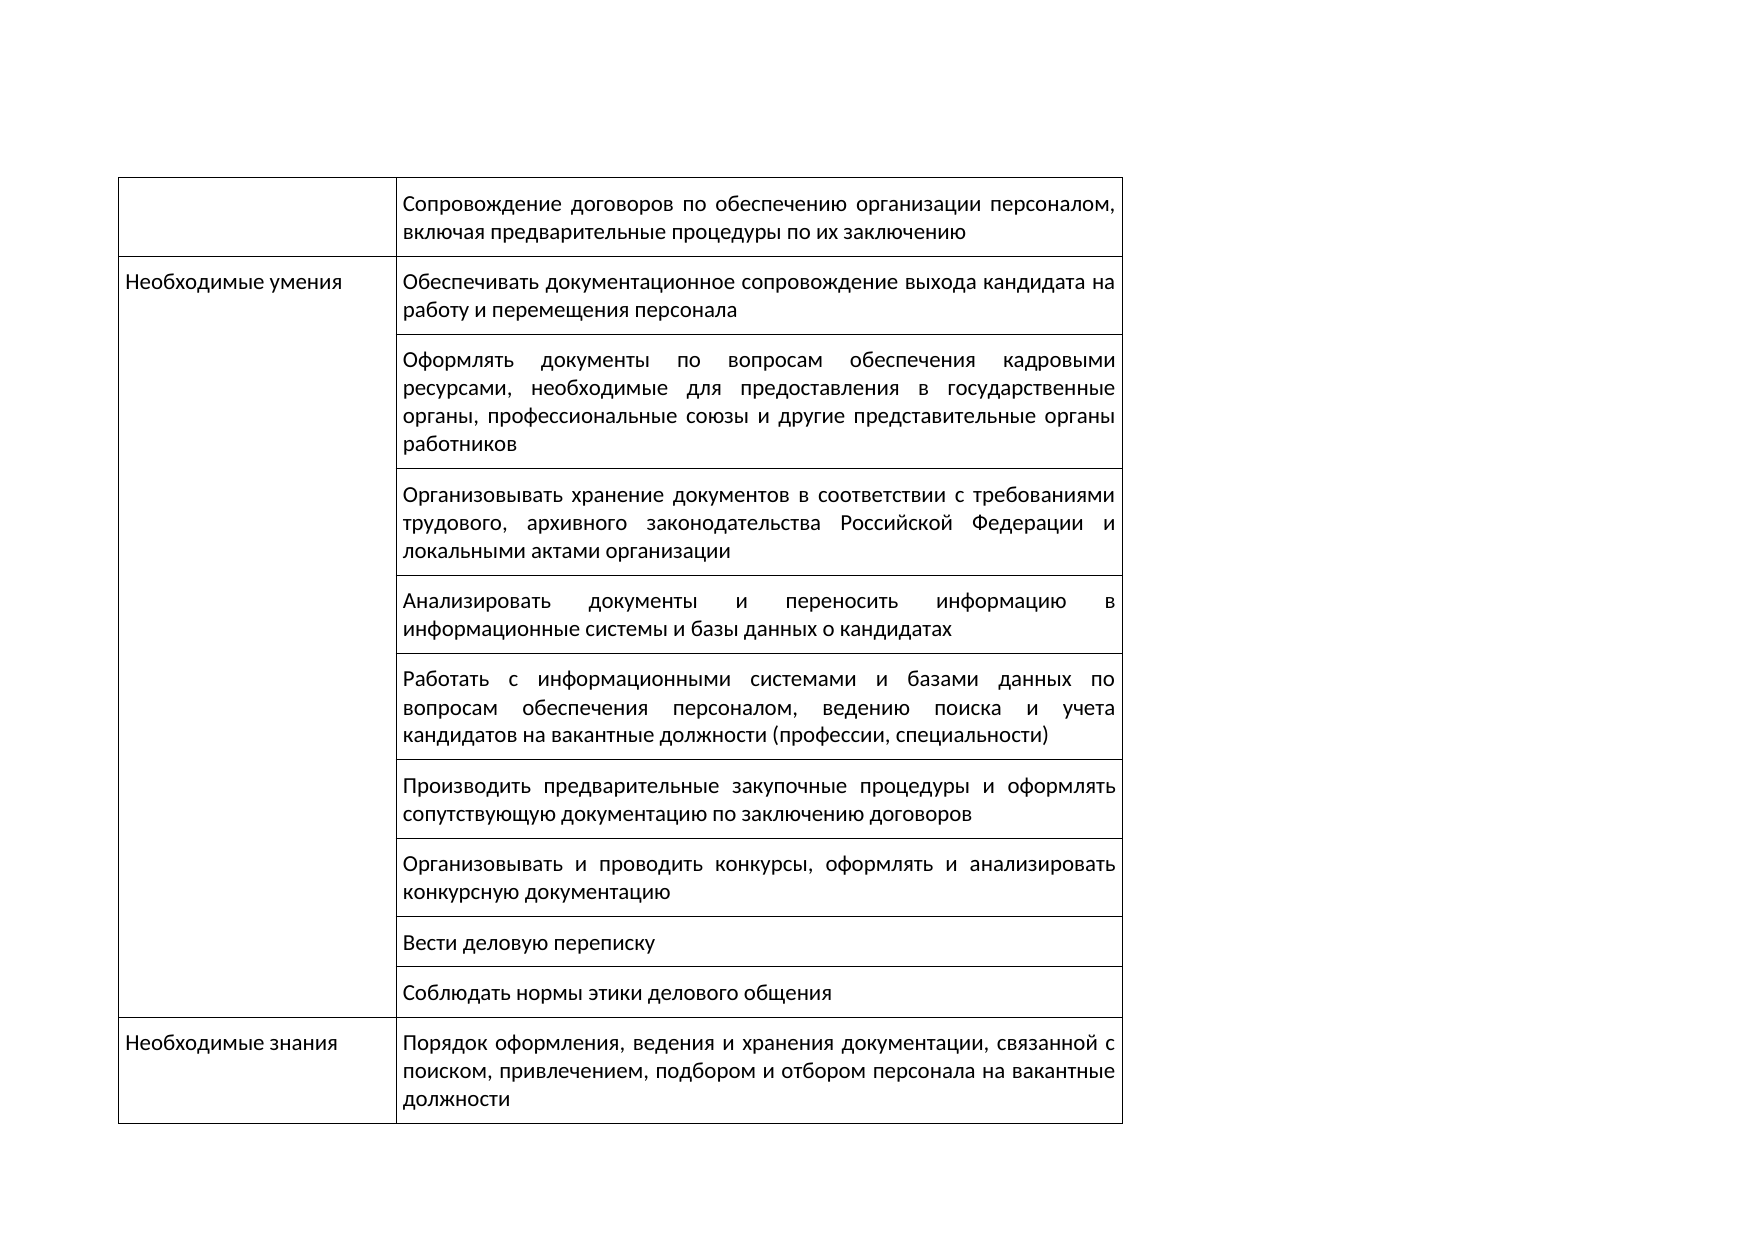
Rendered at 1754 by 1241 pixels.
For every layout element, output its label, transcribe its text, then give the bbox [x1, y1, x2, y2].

table_cell Анализировать документы и переносить информацию в информационные системы и базы данных о кандидатах [397, 576, 1122, 653]
table_cell Обеспечивать документационное сопровождение выхода кандидата на работу и перемещения персонала [397, 257, 1122, 334]
table_cell Оформлять документы по вопросам обеспечения кадровыми ресурсами, необходимые для предоставления в государственные органы, профессиональные союзы и другие представительные органы работников [397, 335, 1122, 468]
table_cell Соблюдать нормы этики делового общения [397, 967, 1122, 1017]
table_cell Необходимые знания [119, 1018, 396, 1123]
table_cell Сопровождение договоров по обеспечению организации персоналом, включая предварительные процедуры по их заключению [397, 178, 1122, 256]
table_cell Организовывать и проводить конкурсы, оформлять и анализировать конкурсную документацию [397, 839, 1122, 916]
table_cell Необходимые умения [119, 257, 396, 1017]
table_cell Вести деловую переписку [397, 917, 1122, 966]
table_cell Организовывать хранение документов в соответствии с требованиями трудового, архивного законодательства Российской Федерации и локальными актами организации [397, 469, 1122, 574]
table_cell Производить предварительные закупочные процедуры и оформлять сопутствующую документацию по заключению договоров [397, 760, 1122, 838]
table_cell Порядок оформления, ведения и хранения документации, связанной с поиском, привлечением, подбором и отбором персонала на вакантные должности [397, 1018, 1122, 1123]
table_cell Работать с информационными системами и базами данных по вопросам обеспечения персоналом, ведению поиска и учета кандидатов на вакантные должности (профессии, специальности) [397, 654, 1122, 759]
